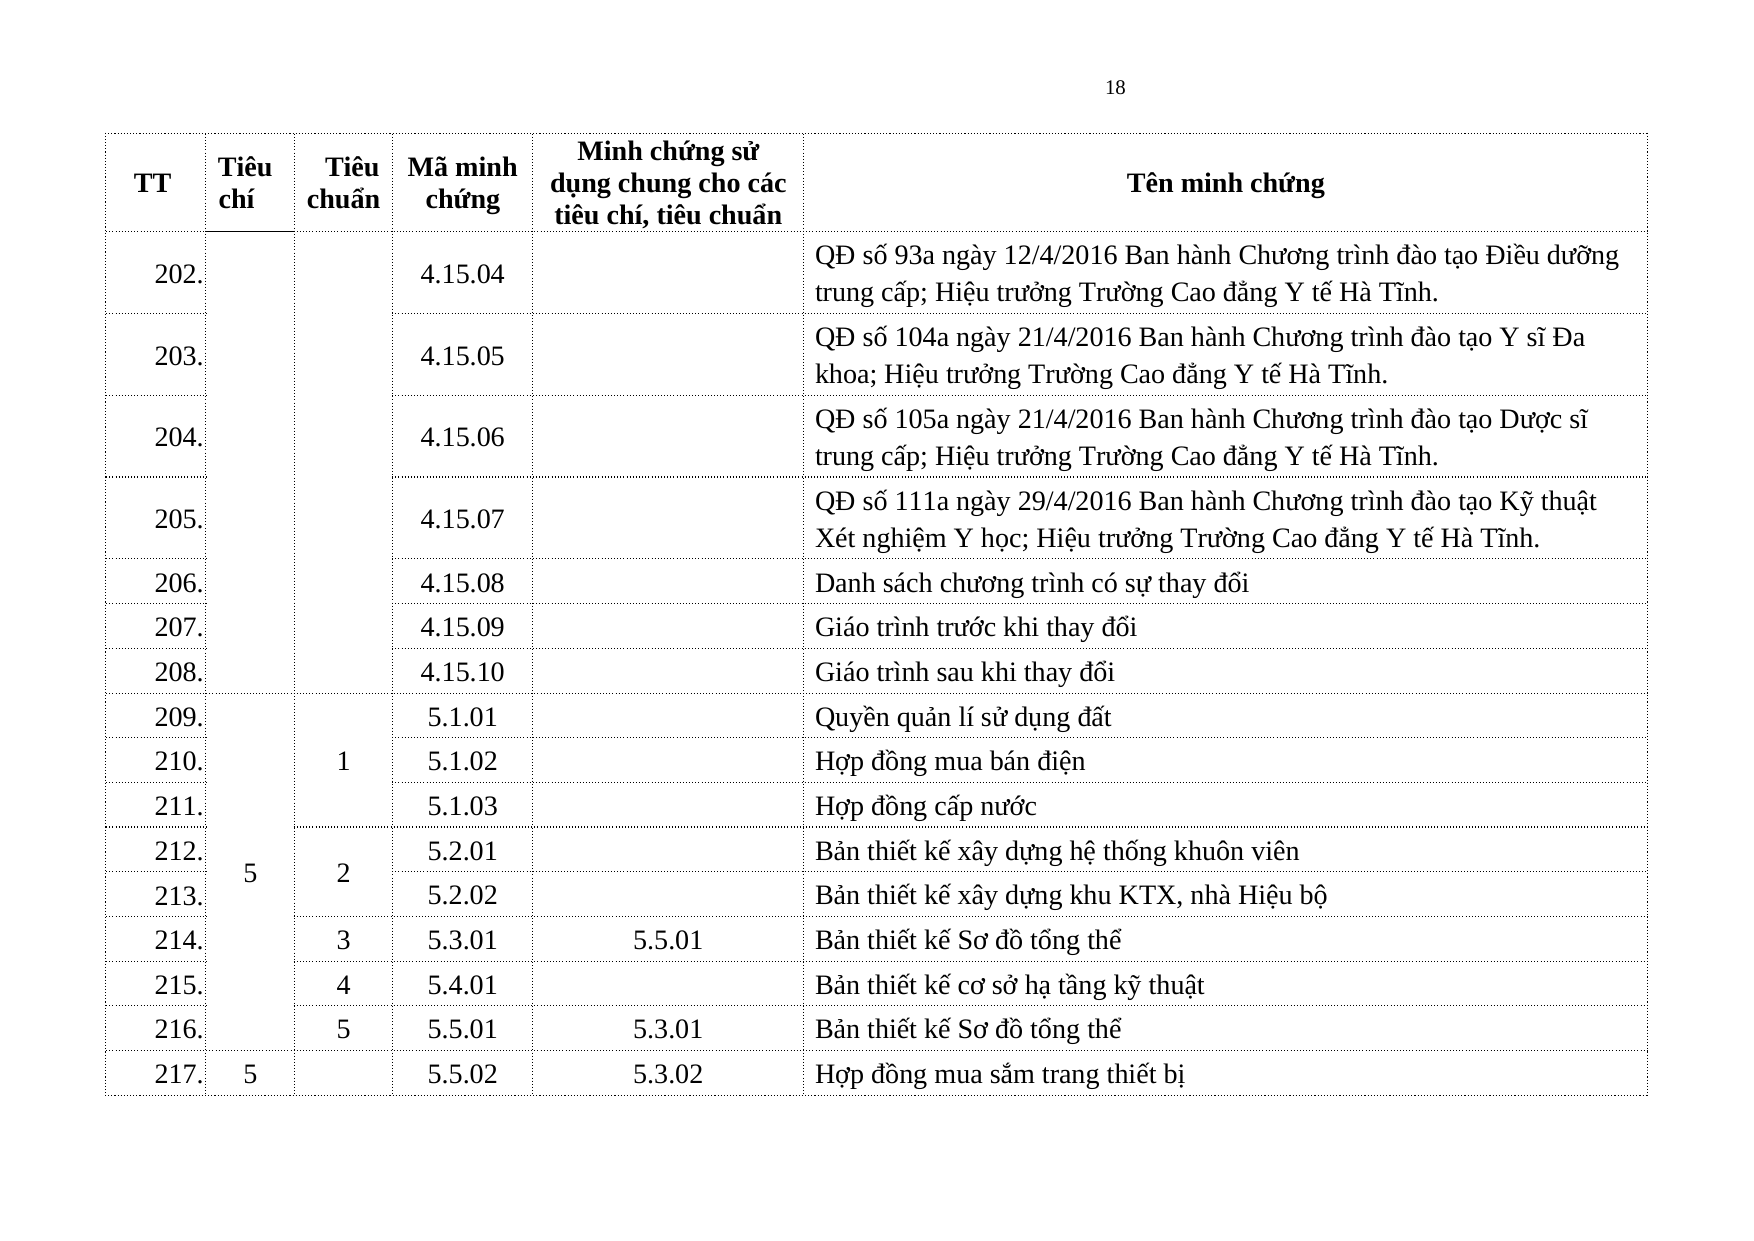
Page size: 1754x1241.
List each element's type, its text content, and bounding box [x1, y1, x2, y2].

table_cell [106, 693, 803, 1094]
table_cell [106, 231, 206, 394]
table_header TT [106, 133, 206, 231]
table_header Mã minh chứng [393, 133, 533, 231]
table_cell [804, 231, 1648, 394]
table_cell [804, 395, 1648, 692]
table_header Tên minh chứng [804, 133, 1648, 231]
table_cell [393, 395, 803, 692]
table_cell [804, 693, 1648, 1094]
table_header Tiêu chuẩn [294, 133, 393, 231]
table_header Minh chứng sử dụng chung cho các tiêu chí, tiêu chuẩn [533, 133, 803, 231]
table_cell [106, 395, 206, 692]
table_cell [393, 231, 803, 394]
table_header Tiêu chí [206, 133, 294, 231]
